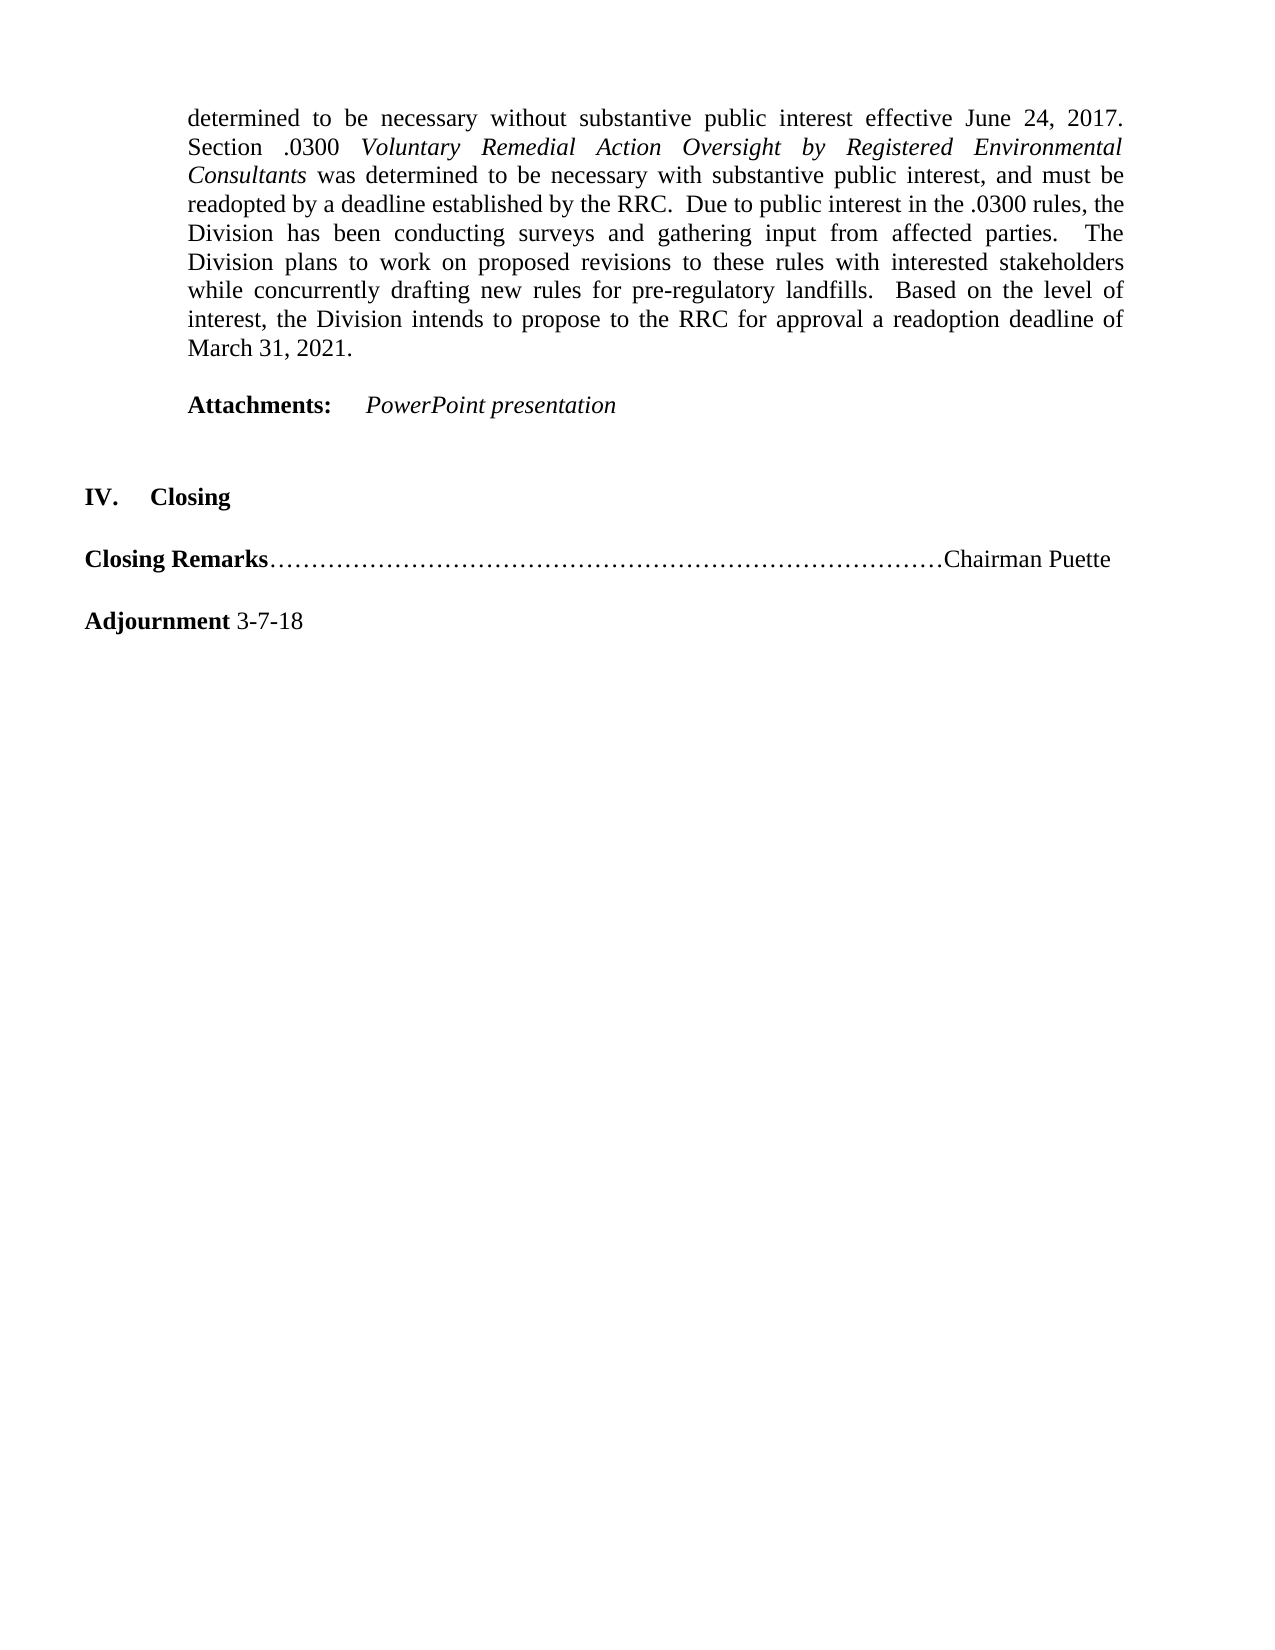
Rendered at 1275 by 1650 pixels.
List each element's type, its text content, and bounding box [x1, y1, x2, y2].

text IV. Closing [75, 482, 1132, 511]
text Closing Remarks………………………………………………………………………Chairman Puette [75, 544, 1219, 573]
text Adjournment 3-7-18 [75, 606, 1132, 635]
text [150, 103, 1125, 362]
text Attachments: PowerPoint presentation [150, 391, 1200, 419]
